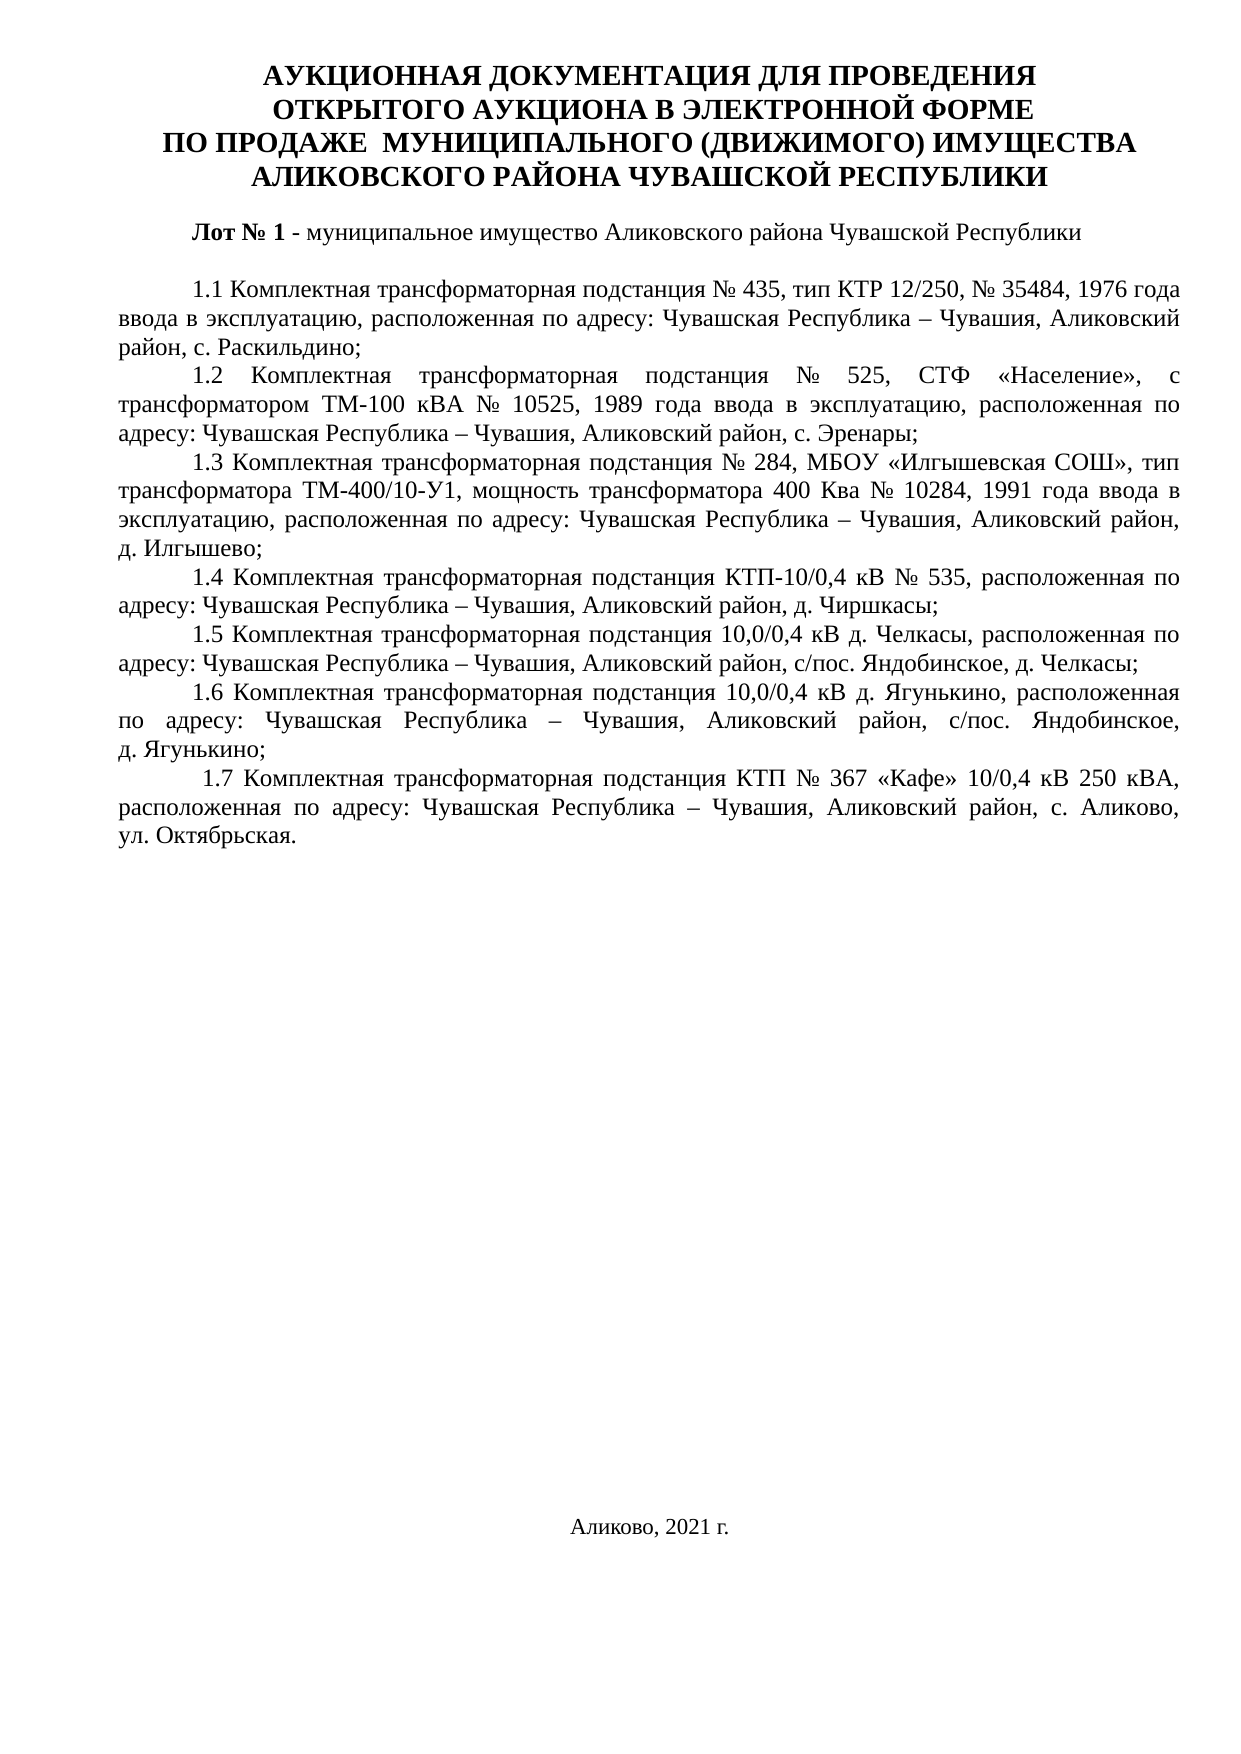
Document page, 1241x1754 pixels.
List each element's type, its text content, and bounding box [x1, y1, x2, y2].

text АЛИКОВСКОГО РАЙОНА ЧУВАШСКОЙ РЕСПУБЛИКИ [118, 159, 1181, 192]
text Лот № 1 - муниципальное имущество Аликовского района Чувашской Республики [118, 217, 1181, 245]
text ПО ПРОДАЖЕ МУНИЦИПАЛЬНОГО (ДВИЖИМОГО) ИМУЩЕСТВА [118, 125, 1181, 159]
text 1.6 Комплектная трансформаторная подстанция 10,0/0,4 кВ д. Ягунькино, расположенная по адресу: Чувашская Республика – Чувашия, Аликовский район, с/пос. Яндобинское, д. Ягунькино; [118, 677, 1181, 763]
text 1.7 Комплектная трансформаторная подстанция КТП № 367 «Кафе» 10/0,4 кВ 250 кВА, расположенная по адресу: Чувашская Республика – Чувашия, Аликовский район, с. Аликово, ул. Октябрьская. [118, 763, 1181, 849]
text 1.5 Комплектная трансформаторная подстанция 10,0/0,4 кВ д. Челкасы, расположенная по адресу: Чувашская Республика – Чувашия, Аликовский район, с/пос. Яндобинское, д. Челкасы; [118, 619, 1181, 677]
text АУКЦИОННАЯ ДОКУМЕНТАЦИЯ ДЛЯ ПРОВЕДЕНИЯ [118, 58, 1181, 92]
text 1.1 Комплектная трансформаторная подстанция № 435, тип КТР 12/250, № 35484, 1976 года ввода в эксплуатацию, расположенная по адресу: Чувашская Республика – Чувашия, Аликовский район, с. Раскильдино; [118, 274, 1181, 360]
text 1.4 Комплектная трансформаторная подстанция КТП-10/0,4 кВ № 535, расположенная по адресу: Чувашская Республика – Чувашия, Аликовский район, д. Чиршкасы; [118, 562, 1181, 619]
text ОТКРЫТОГО АУКЦИОНА В ЭЛЕКТРОННОЙ ФОРМЕ [118, 92, 1181, 125]
text Аликово, 2021 г. [118, 1513, 1181, 1539]
text 1.3 Комплектная трансформаторная подстанция № 284, МБОУ «Илгышевская СОШ», тип трансформатора ТМ-400/10-У1, мощность трансформатора 400 Ква № 10284, 1991 года ввода в эксплуатацию, расположенная по адресу: Чувашская Республика – Чувашия, Аликовский район, д. Илгышево; [118, 447, 1181, 562]
text 1.2 Комплектная трансформаторная подстанция № 525, СТФ «Население», с трансформатором ТМ-100 кВА № 10525, 1989 года ввода в эксплуатацию, расположенная по адресу: Чувашская Республика – Чувашия, Аликовский район, с. Эренары; [118, 360, 1181, 447]
